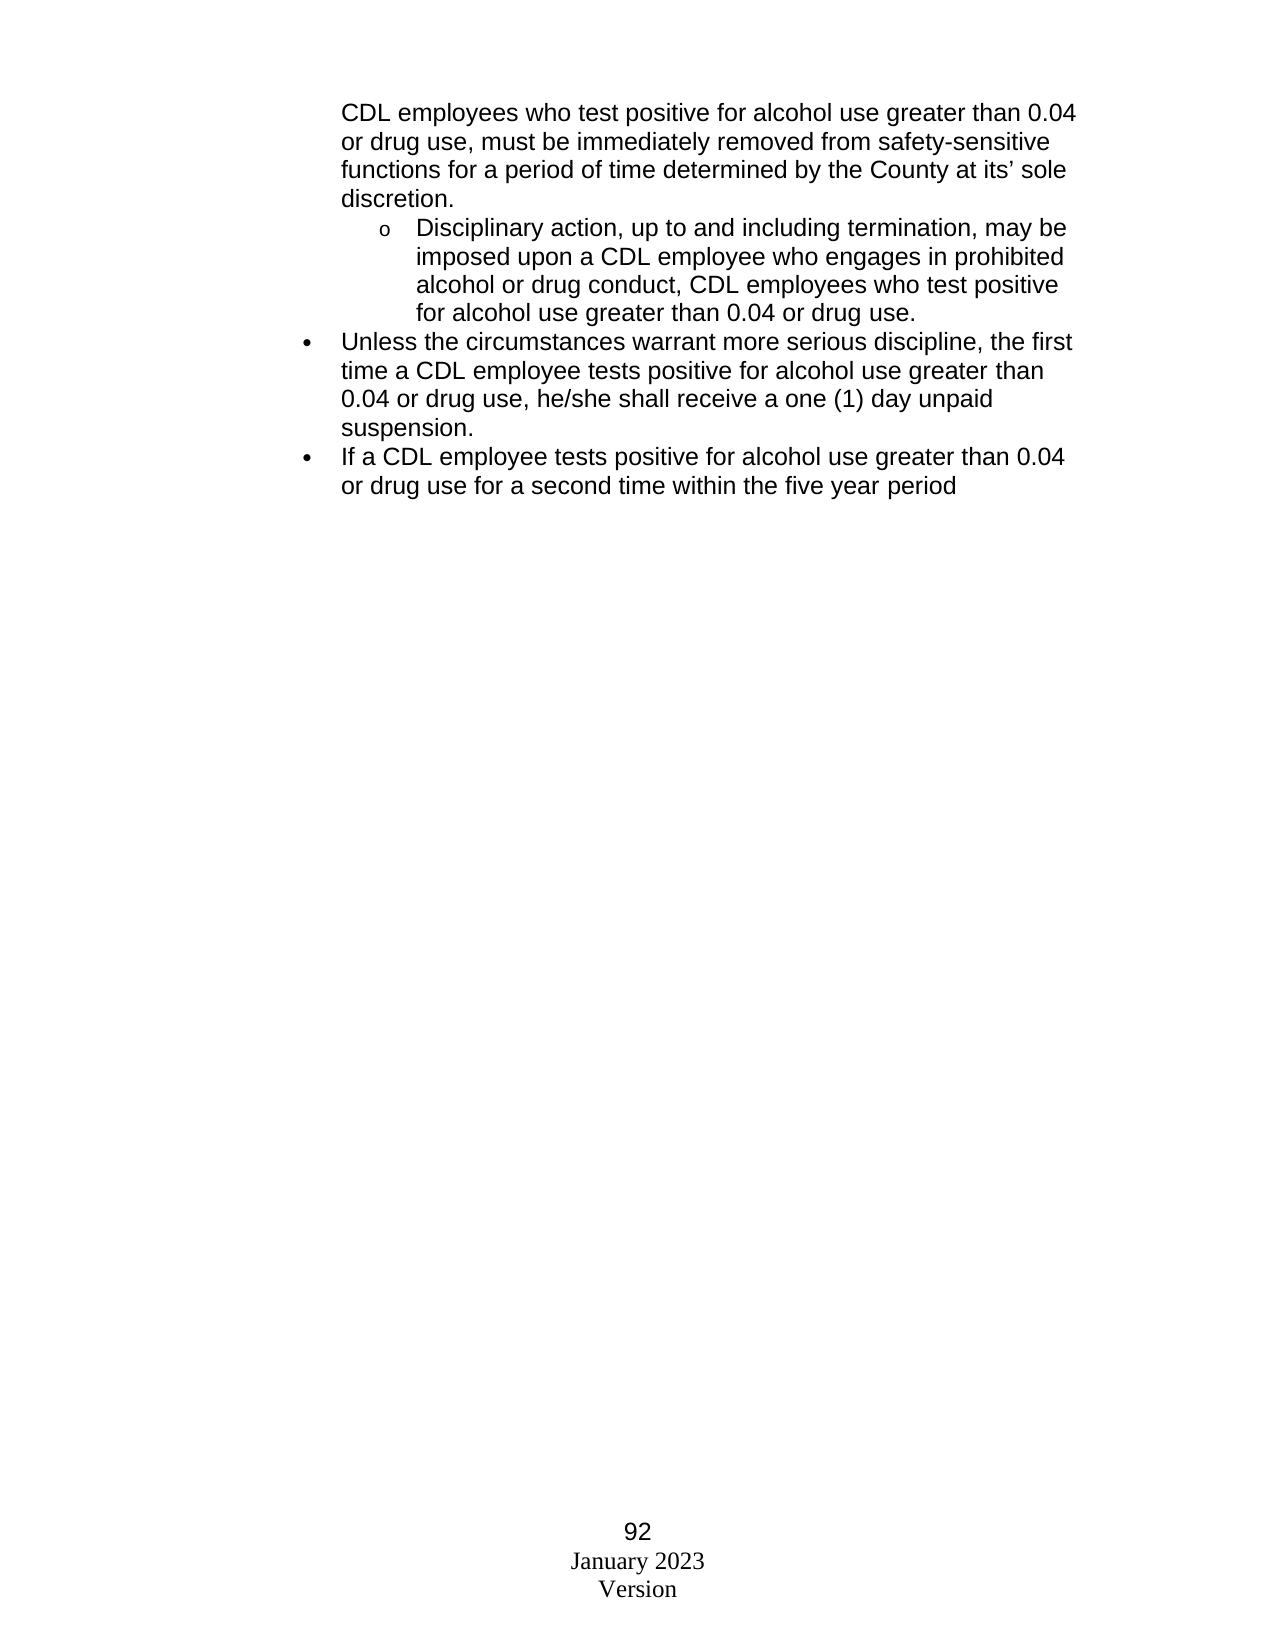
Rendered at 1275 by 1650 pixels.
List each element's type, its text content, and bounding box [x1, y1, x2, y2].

list If a CDL employee tests positive for alcohol use greater than 0.04 or drug use for a second time within the five year period [303, 442, 1066, 499]
list Unless the circumstances warrant more serious discipline, the first time a CDL employee tests positive for alcohol use greater than [303, 327, 1073, 384]
list CDL employees who engage in prohibited alcohol or drug conduct, CDL employees who test positive for alcohol use greater than 0.04 or drug use, must be immediately removed from safety-sensitive functions for a period of time determined by the County at its’ sole discretion. [303, 98, 1079, 213]
list Disciplinary action, up to and including termination, may be imposed upon a CDL employee who engages in prohibited alcohol or drug conduct, CDL employees who test positive for alcohol use greater than 0.04 or drug use. [378, 213, 1068, 327]
text 0.04 or drug use, he/she shall receive a one (1) day unpaid suspension. [341, 384, 996, 442]
